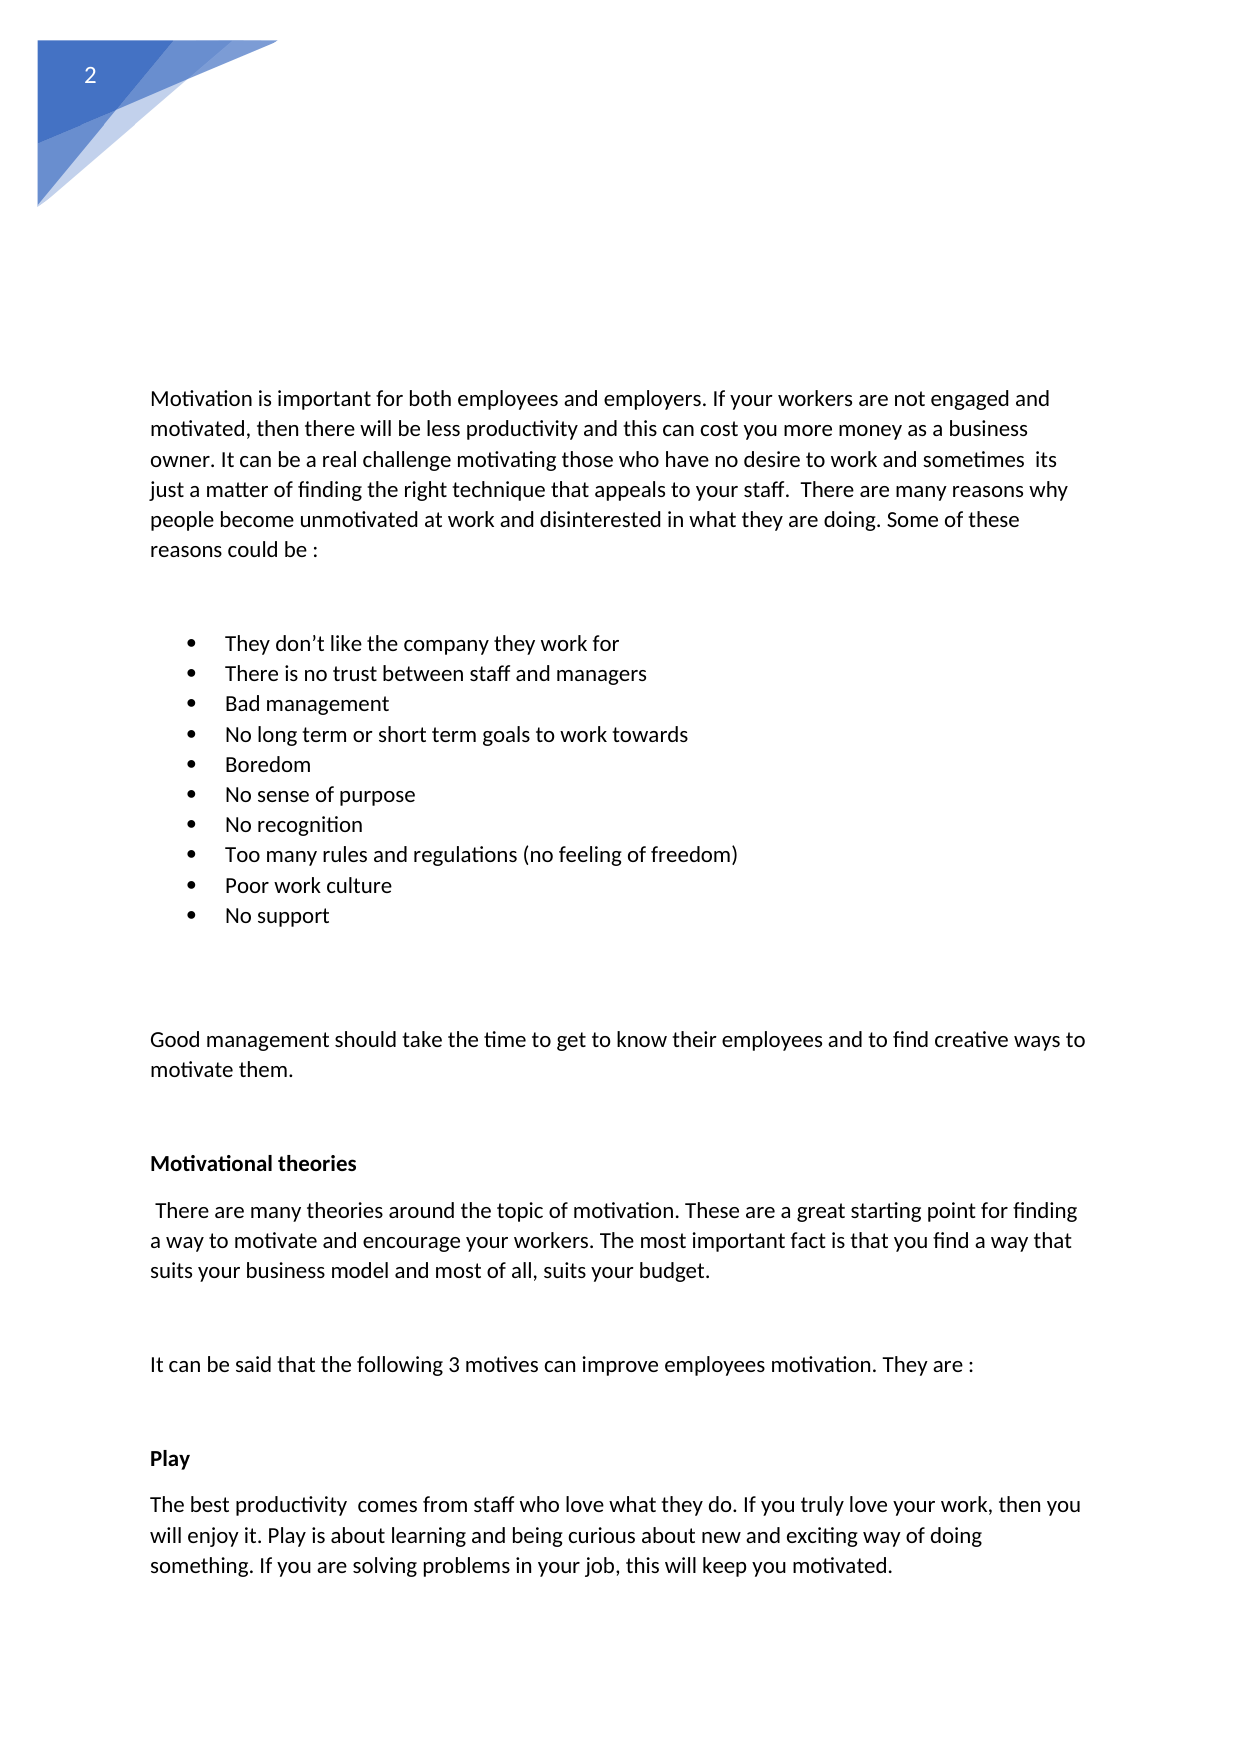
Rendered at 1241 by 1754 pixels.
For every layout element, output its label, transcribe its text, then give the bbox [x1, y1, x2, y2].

text Motivational theories [150, 1149, 1090, 1177]
list No recognition [187, 810, 1090, 838]
list Poor work culture [187, 871, 1090, 899]
list Too many rules and regulations (no feeling of freedom) [187, 841, 1090, 869]
picture [37, 40, 279, 209]
list There is no trust between staff and managers [187, 659, 1090, 687]
list Boredom [187, 750, 1090, 778]
list No support [187, 901, 1090, 929]
text The best productivity comes from staff who love what they do. If you truly love your work, then you will enjoy it. Play is about learning and being curious about new and exciting way of doing something. If you are solving problems in your job, this will keep you motivated. [150, 1491, 1090, 1579]
list No sense of purpose [187, 780, 1090, 808]
list No long term or short term goals to work towards [187, 720, 1090, 748]
text Motivation is important for both employees and employers. If your workers are not engaged and motivated, then there will be less productivity and this can cost you more money as a business owner. It can be a real challenge motivating those who have no desire to work and sometimes its just a matter of finding the right technique that appeals to your staff. There are many reasons why people become unmotivated at work and disinterested in what they are doing. Some of these reasons could be : [150, 384, 1090, 563]
text Good management should take the time to get to know their employees and to find creative ways to motivate them. [150, 1025, 1090, 1083]
text It can be said that the following 3 motives can improve employees motivation. They are : [150, 1350, 1090, 1378]
list Bad management [187, 689, 1090, 718]
text Play [150, 1444, 1090, 1472]
text There are many theories around the topic of motivation. These are a great starting point for finding a way to motivate and encourage your workers. The most important fact is that you find a way that suits your business model and most of all, suits your budget. [150, 1196, 1090, 1284]
list They don’t like the company they work for [187, 629, 1090, 657]
